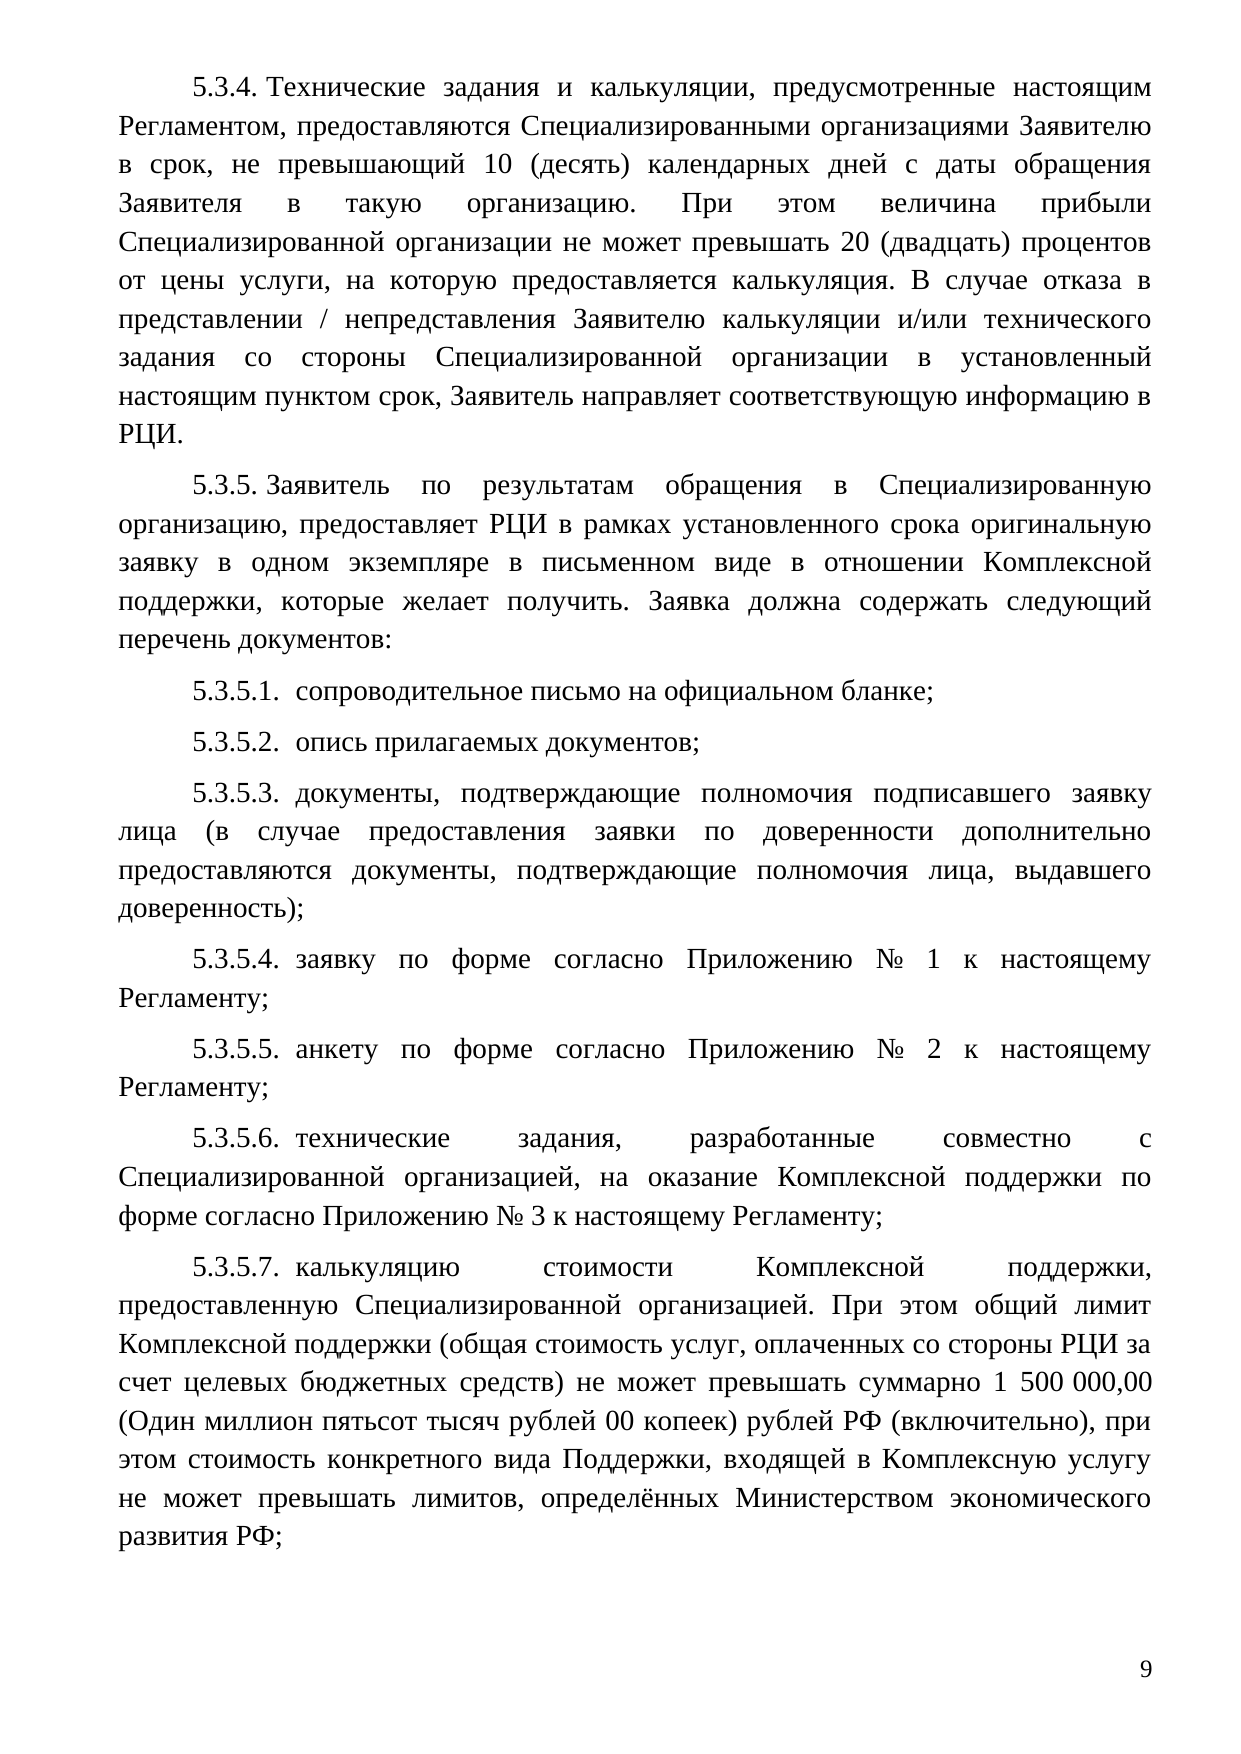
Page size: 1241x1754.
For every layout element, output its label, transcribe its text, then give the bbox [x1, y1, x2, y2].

list Технические задания и калькуляции, предусмотренные настоящим Регламентом, предоставляются Специализированными организациями Заявителю в срок, не превышающий 10 (десять) календарных дней с даты обращения Заявителя в такую организацию. При этом величина прибыли Специализированной организации не может превышать 20 (двадцать) процентов от цены услуги, на которую предоставляется калькуляция. В случае отказа в представлении / непредставления Заявителю калькуляции и/или технического задания со стороны Специализированной организации в установленный настоящим пунктом срок, Заявитель направляет соответствующую информацию в РЦИ. [118, 69, 1152, 450]
list документы, подтверждающие полномочия подписавшего заявку лица (в случае предоставления заявки по доверенности дополнительно предоставляются документы, подтверждающие полномочия лица, выдавшего доверенность); [118, 775, 1152, 924]
list сопроводительное письмо на официальном бланке; [118, 673, 1152, 706]
list Заявитель по результатам обращения в Специализированную организацию, предоставляет РЦИ в рамках установленного срока оригинальную заявку в одном экземпляре в письменном виде в отношении Комплексной поддержки, которые желает получить. Заявка должна содержать следующий перечень документов: [118, 467, 1152, 655]
list калькуляцию стоимости Комплексной поддержки, предоставленную Специализированной организацией. При этом общий лимит Комплексной поддержки (общая стоимость услуг, оплаченных со стороны РЦИ за счет целевых бюджетных средств) не может превышать суммарно 1 500 000,00 (Один миллион пятьсот тысяч рублей 00 копеек) рублей РФ (включительно), при этом стоимость конкретного вида Поддержки, входящей в Комплексную услугу не может превышать лимитов, определённых Министерством экономического развития РФ; [118, 1249, 1152, 1552]
list технические задания, разработанные совместно с Специализированной организацией, на оказание Комплексной поддержки по форме согласно Приложению № 3 к настоящему Регламенту; [118, 1121, 1152, 1231]
list заявку по форме согласно Приложению № 1 к настоящему Регламенту; [118, 941, 1152, 1013]
list опись прилагаемых документов; [118, 724, 1152, 757]
list анкету по форме согласно Приложению № 2 к настоящему Регламенту; [118, 1031, 1152, 1103]
